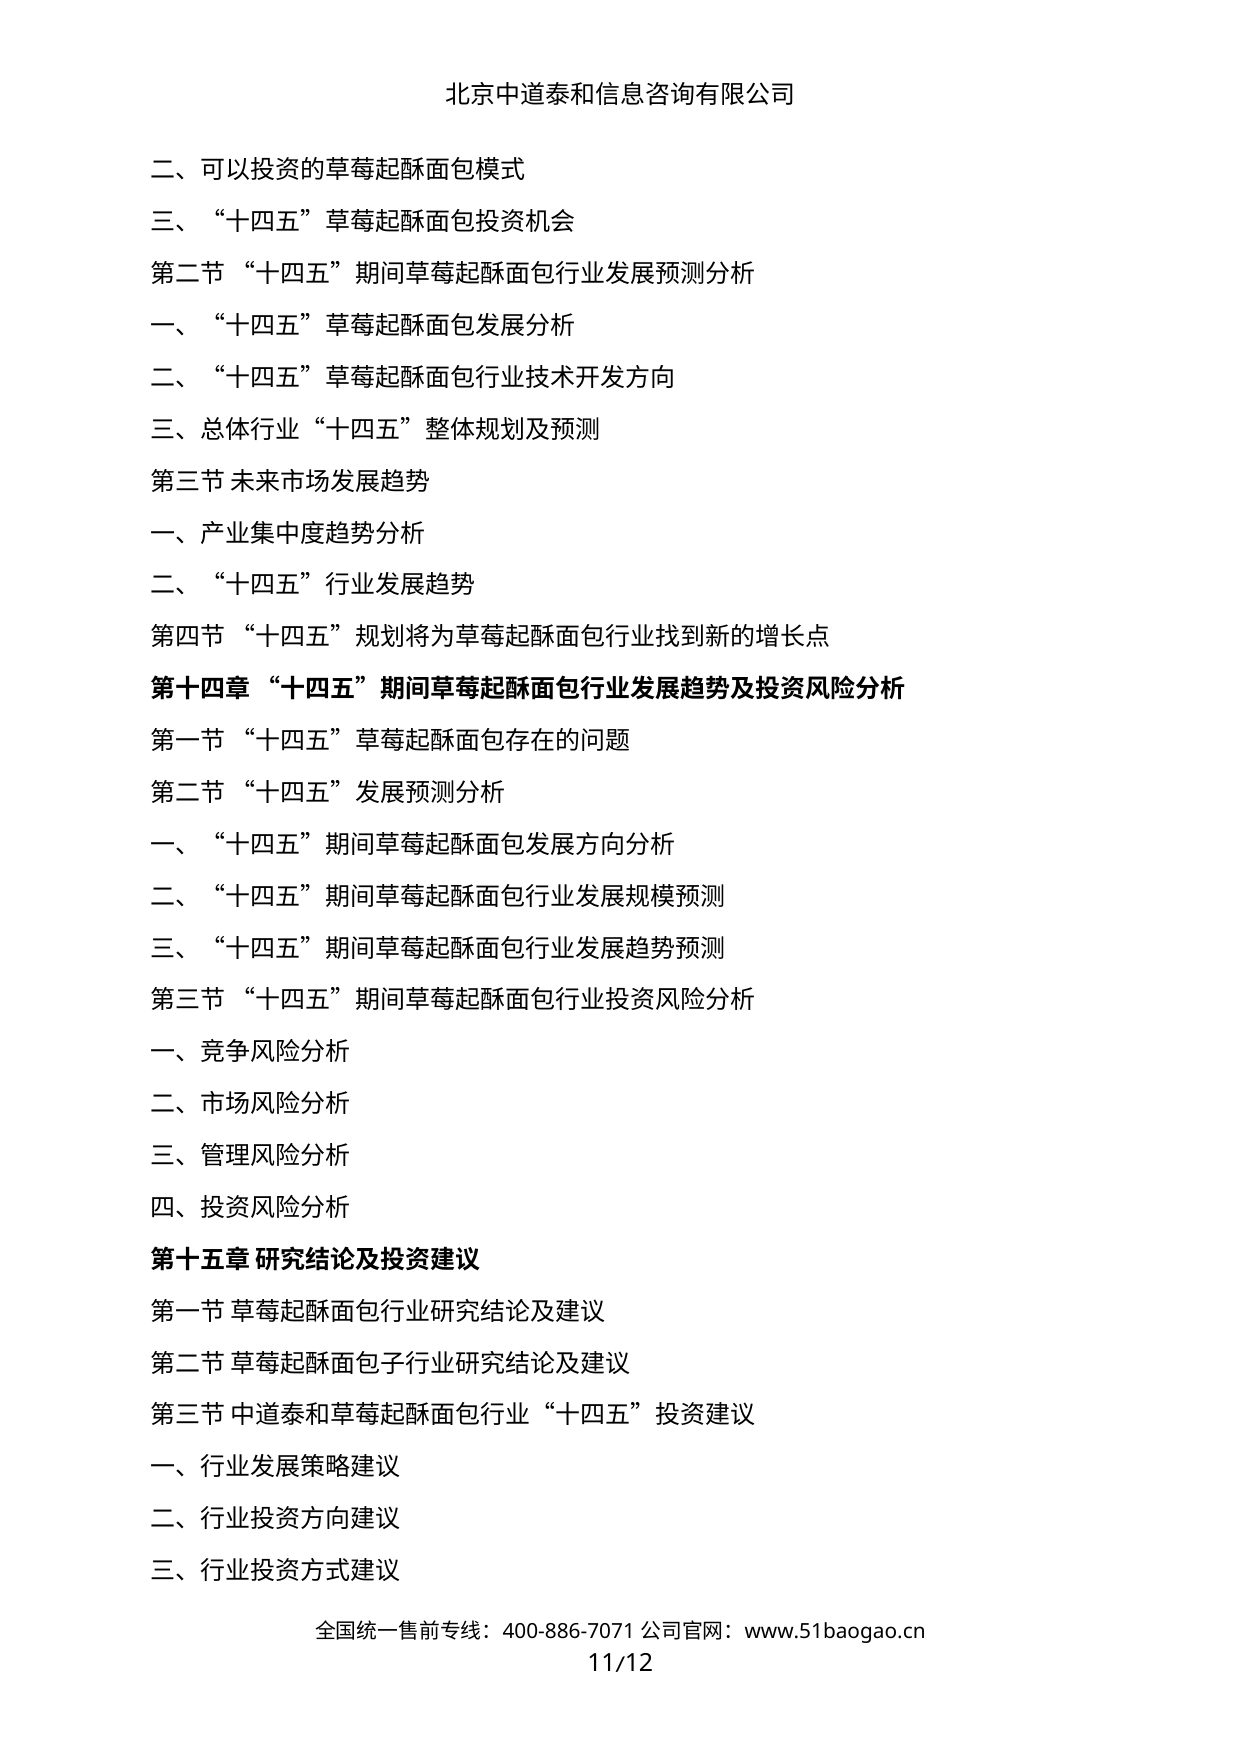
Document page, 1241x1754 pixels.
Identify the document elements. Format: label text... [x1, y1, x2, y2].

text 第四节 “十四五”规划将为草莓起酥面包行业找到新的增长点 [150, 617, 1090, 653]
text 第十五章 研究结论及投资建议 [150, 1239, 1090, 1276]
text 第三节 未来市场发展趋势 [150, 461, 1090, 497]
text 一、行业发展策略建议 [150, 1447, 1090, 1483]
text 三、行业投资方式建议 [150, 1551, 1090, 1587]
text 一、“十四五”期间草莓起酥面包发展方向分析 [150, 824, 1090, 861]
text 第一节 草莓起酥面包行业研究结论及建议 [150, 1291, 1090, 1327]
text 一、“十四五”草莓起酥面包发展分析 [150, 306, 1090, 342]
text 第二节 草莓起酥面包子行业研究结论及建议 [150, 1343, 1090, 1379]
text 第三节 “十四五”期间草莓起酥面包行业投资风险分析 [150, 980, 1090, 1016]
text 四、投资风险分析 [150, 1187, 1090, 1224]
text 一、产业集中度趋势分析 [150, 513, 1090, 549]
text 第二节 “十四五”发展预测分析 [150, 772, 1090, 809]
text 一、竞争风险分析 [150, 1032, 1090, 1068]
text 三、“十四五”草莓起酥面包投资机会 [150, 202, 1090, 238]
text 第三节 中道泰和草莓起酥面包行业“十四五”投资建议 [150, 1395, 1090, 1431]
text 二、“十四五”期间草莓起酥面包行业发展规模预测 [150, 876, 1090, 912]
text 二、“十四五”行业发展趋势 [150, 565, 1090, 601]
text 二、行业投资方向建议 [150, 1499, 1090, 1535]
text 第十四章 “十四五”期间草莓起酥面包行业发展趋势及投资风险分析 [150, 669, 1090, 705]
text 二、“十四五”草莓起酥面包行业技术开发方向 [150, 357, 1090, 394]
text 二、可以投资的草莓起酥面包模式 [150, 150, 1090, 186]
text 第二节 “十四五”期间草莓起酥面包行业发展预测分析 [150, 254, 1090, 290]
text 第一节 “十四五”草莓起酥面包存在的问题 [150, 721, 1090, 757]
text 三、“十四五”期间草莓起酥面包行业发展趋势预测 [150, 928, 1090, 964]
text 二、市场风险分析 [150, 1084, 1090, 1120]
text 三、总体行业“十四五”整体规划及预测 [150, 409, 1090, 446]
text 三、管理风险分析 [150, 1136, 1090, 1172]
